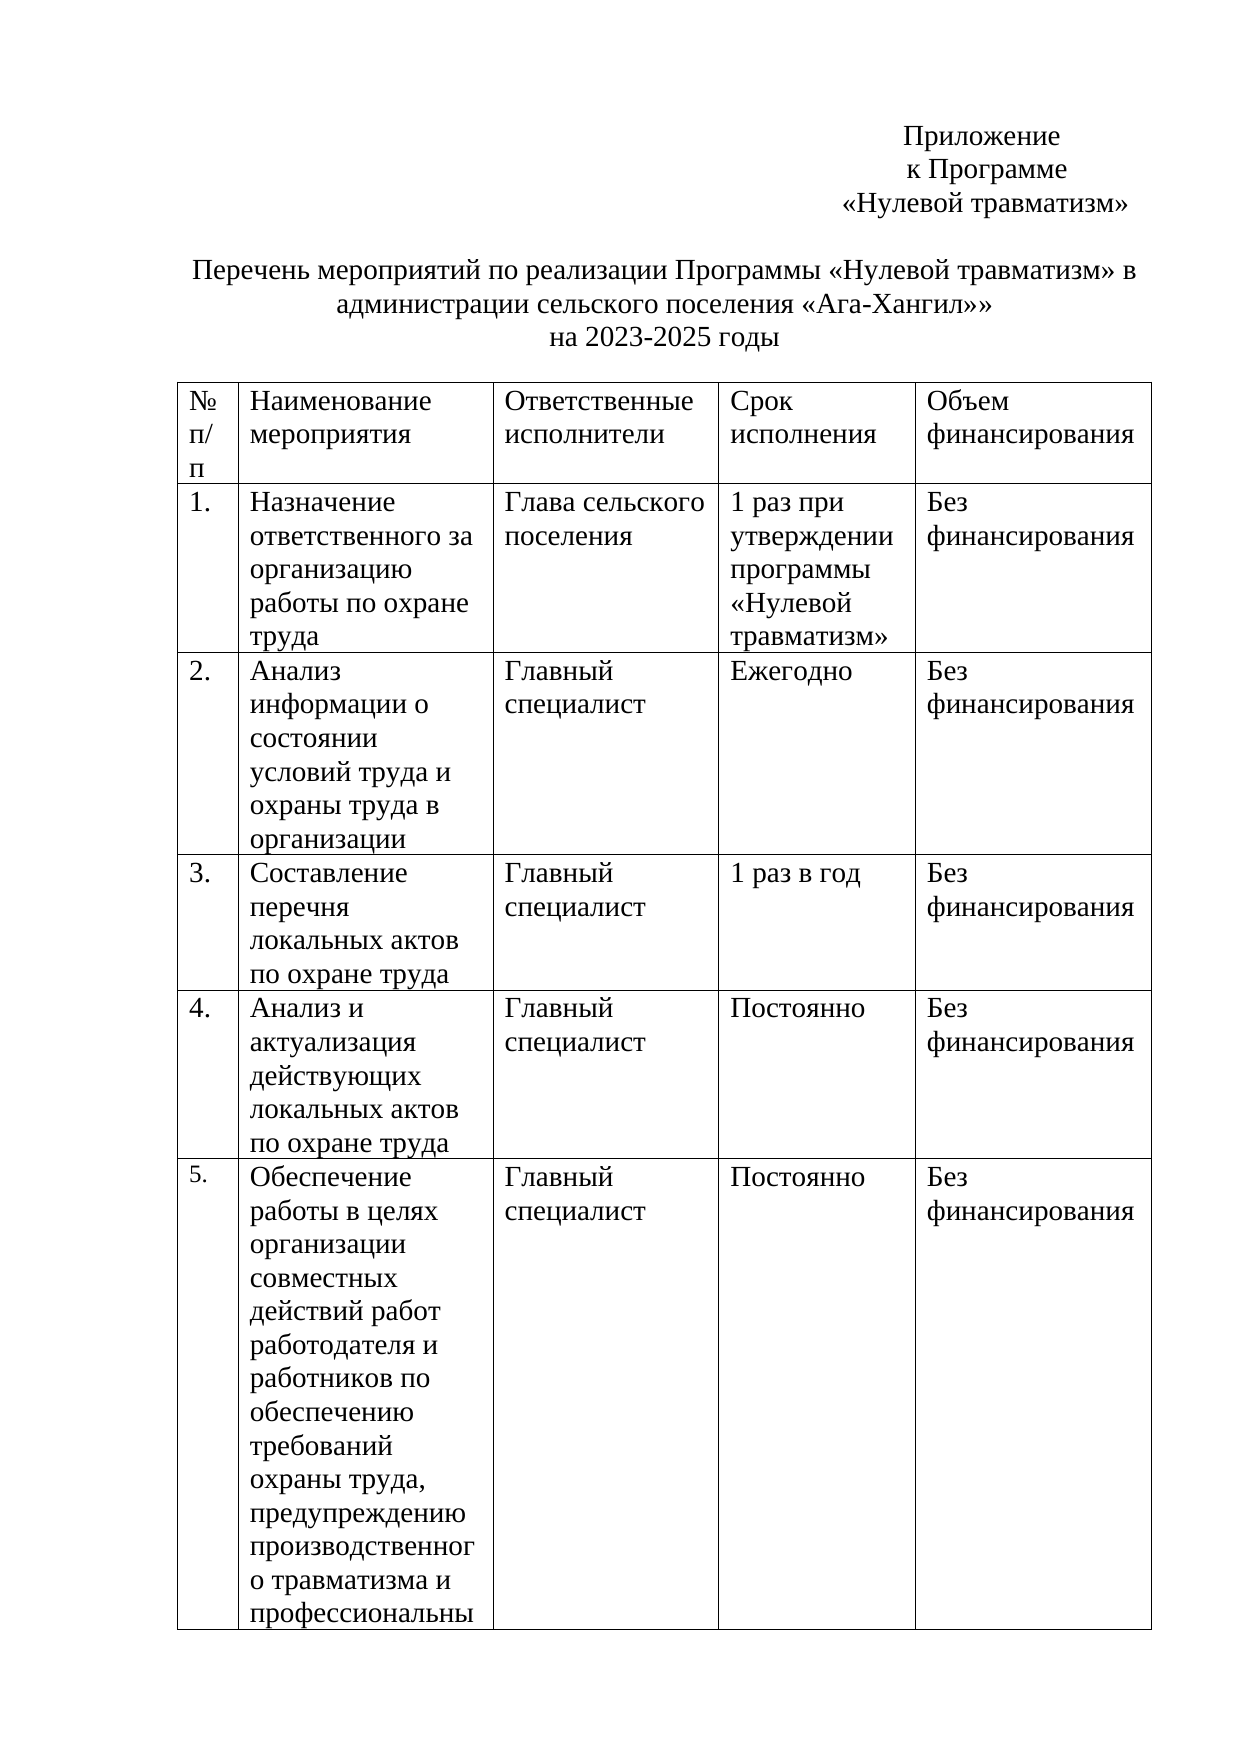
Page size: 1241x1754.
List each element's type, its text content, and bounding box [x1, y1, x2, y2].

table_header Объем финансирования [916, 383, 1151, 483]
table_cell Главный специалист [494, 653, 718, 854]
table_cell Без финансирования [916, 484, 1151, 652]
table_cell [239, 1159, 493, 1629]
table_cell Постоянно [719, 1159, 915, 1629]
table_header Срок исполнения [719, 383, 915, 483]
text Приложение [177, 118, 1152, 152]
table_cell 1. [178, 484, 238, 652]
table_cell Постоянно [719, 991, 915, 1158]
table_cell 2. [178, 653, 238, 854]
table_header № п/п [178, 383, 238, 483]
table_cell 4. [178, 991, 238, 1158]
text на 2023-2025 годы [177, 319, 1152, 353]
text к Программе [177, 152, 1152, 185]
text Перечень мероприятий по реализации Программы «Нулевой травматизм» в администрации сельского поселения «Ага-Хангил»» [177, 252, 1152, 319]
table_cell 1 раз в год [719, 855, 915, 989]
table_cell 1 раз при утверждении программы «Нулевой травматизм» [719, 484, 915, 652]
table_cell Без финансирования [916, 1159, 1151, 1629]
table_cell Главный специалист [494, 855, 718, 989]
table_cell Назначение ответственного за организацию работы по охране труда [239, 484, 493, 652]
text «Нулевой травматизм» [177, 185, 1152, 219]
table_cell Главный специалист [494, 1159, 718, 1629]
table_cell Без финансирования [916, 653, 1151, 854]
table_cell 5. [178, 1159, 238, 1629]
table_cell Глава сельского поселения [494, 484, 718, 652]
table_header Ответственные исполнители [494, 383, 718, 483]
table_cell Анализ и актуализация действующих локальных актов по охране труда [239, 991, 493, 1158]
table_cell Ежегодно [719, 653, 915, 854]
table_cell Главный специалист [494, 991, 718, 1158]
table_cell 3. [178, 855, 238, 989]
table_header Наименование мероприятия [239, 383, 493, 483]
table_cell Без финансирования [916, 991, 1151, 1158]
table_cell Анализ информации о состоянии условий труда и охраны труда в организации [239, 653, 493, 854]
table_cell Составление перечня локальных актов по охране труда [239, 855, 493, 989]
table_cell Без финансирования [916, 855, 1151, 989]
